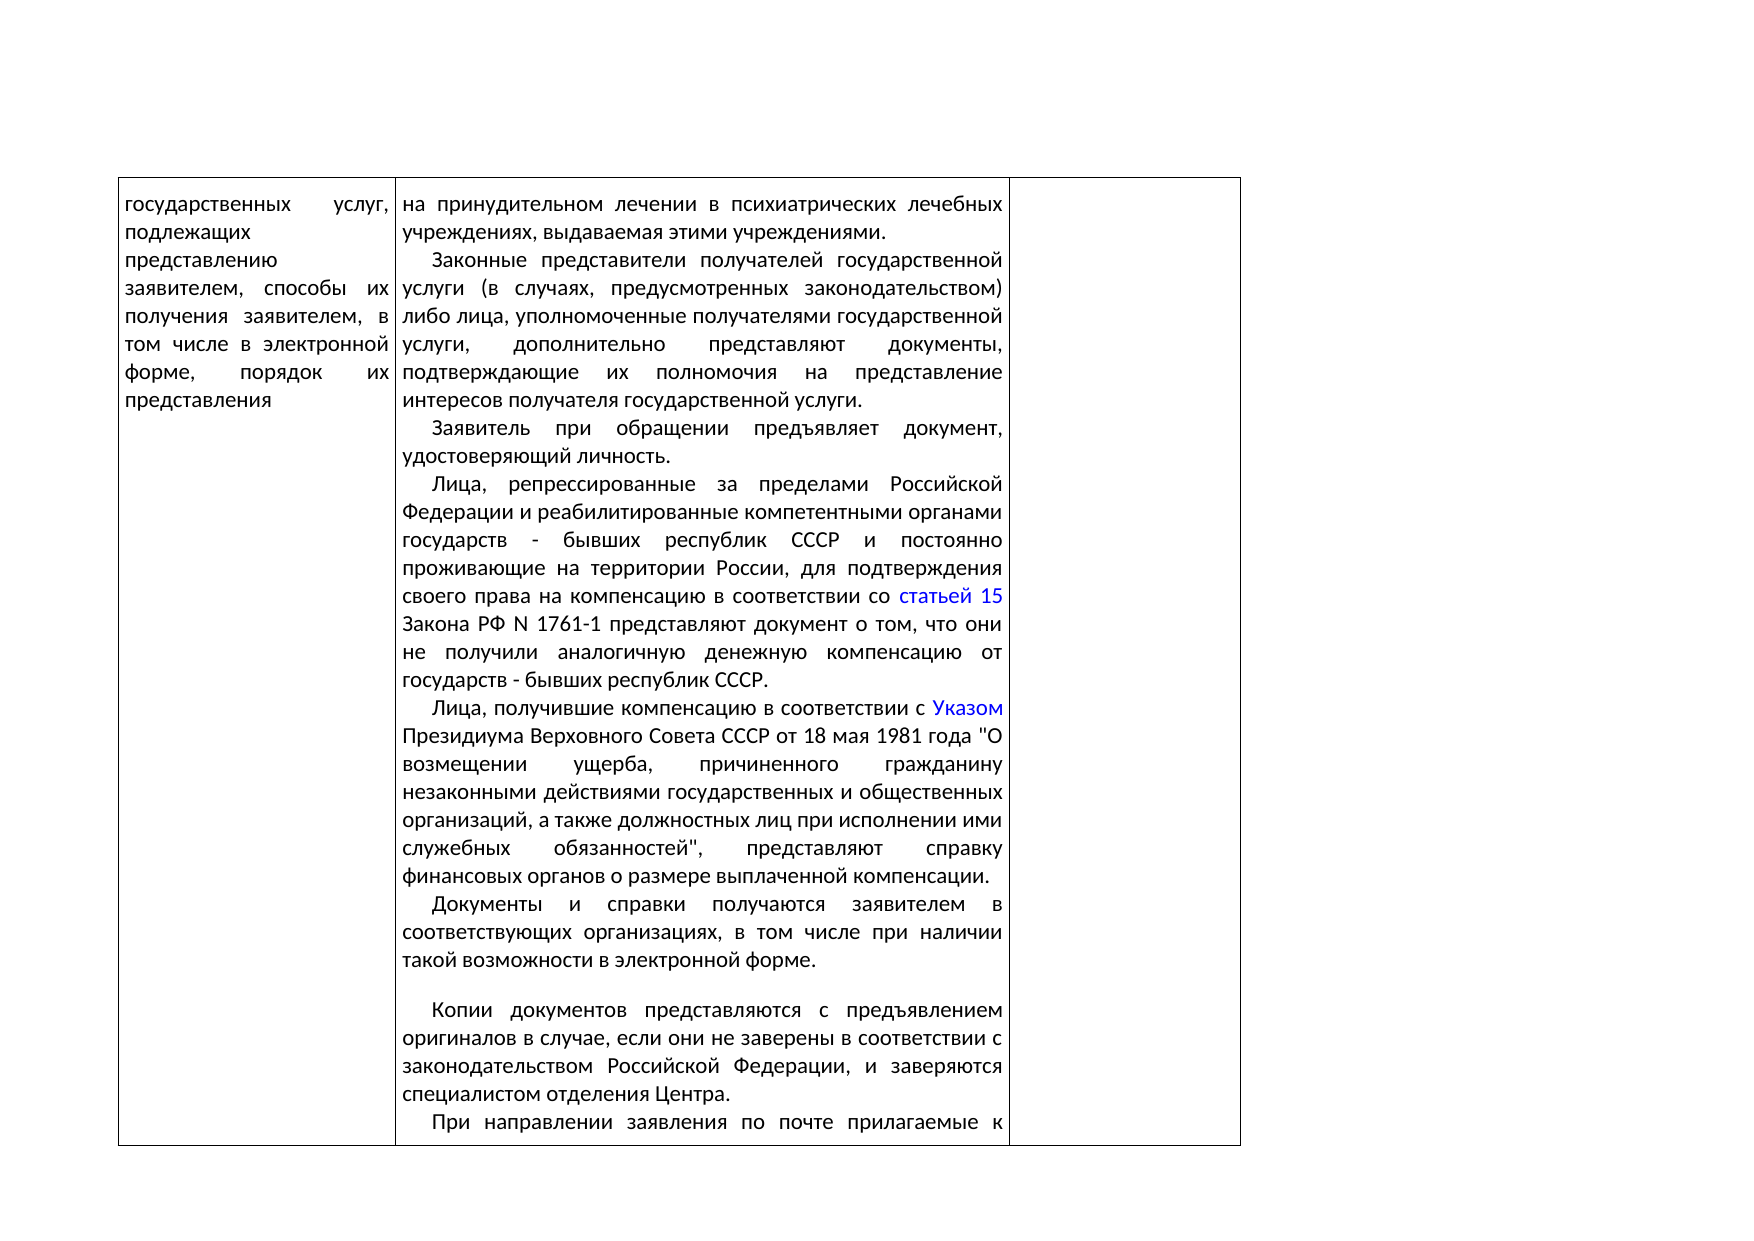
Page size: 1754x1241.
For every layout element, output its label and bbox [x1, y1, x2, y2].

table_cell [396, 178, 1009, 984]
table_cell [1010, 178, 1240, 984]
table_cell [1010, 984, 1240, 1145]
table_cell [396, 984, 1009, 1145]
table_cell [119, 178, 395, 984]
table_cell [119, 984, 395, 1145]
